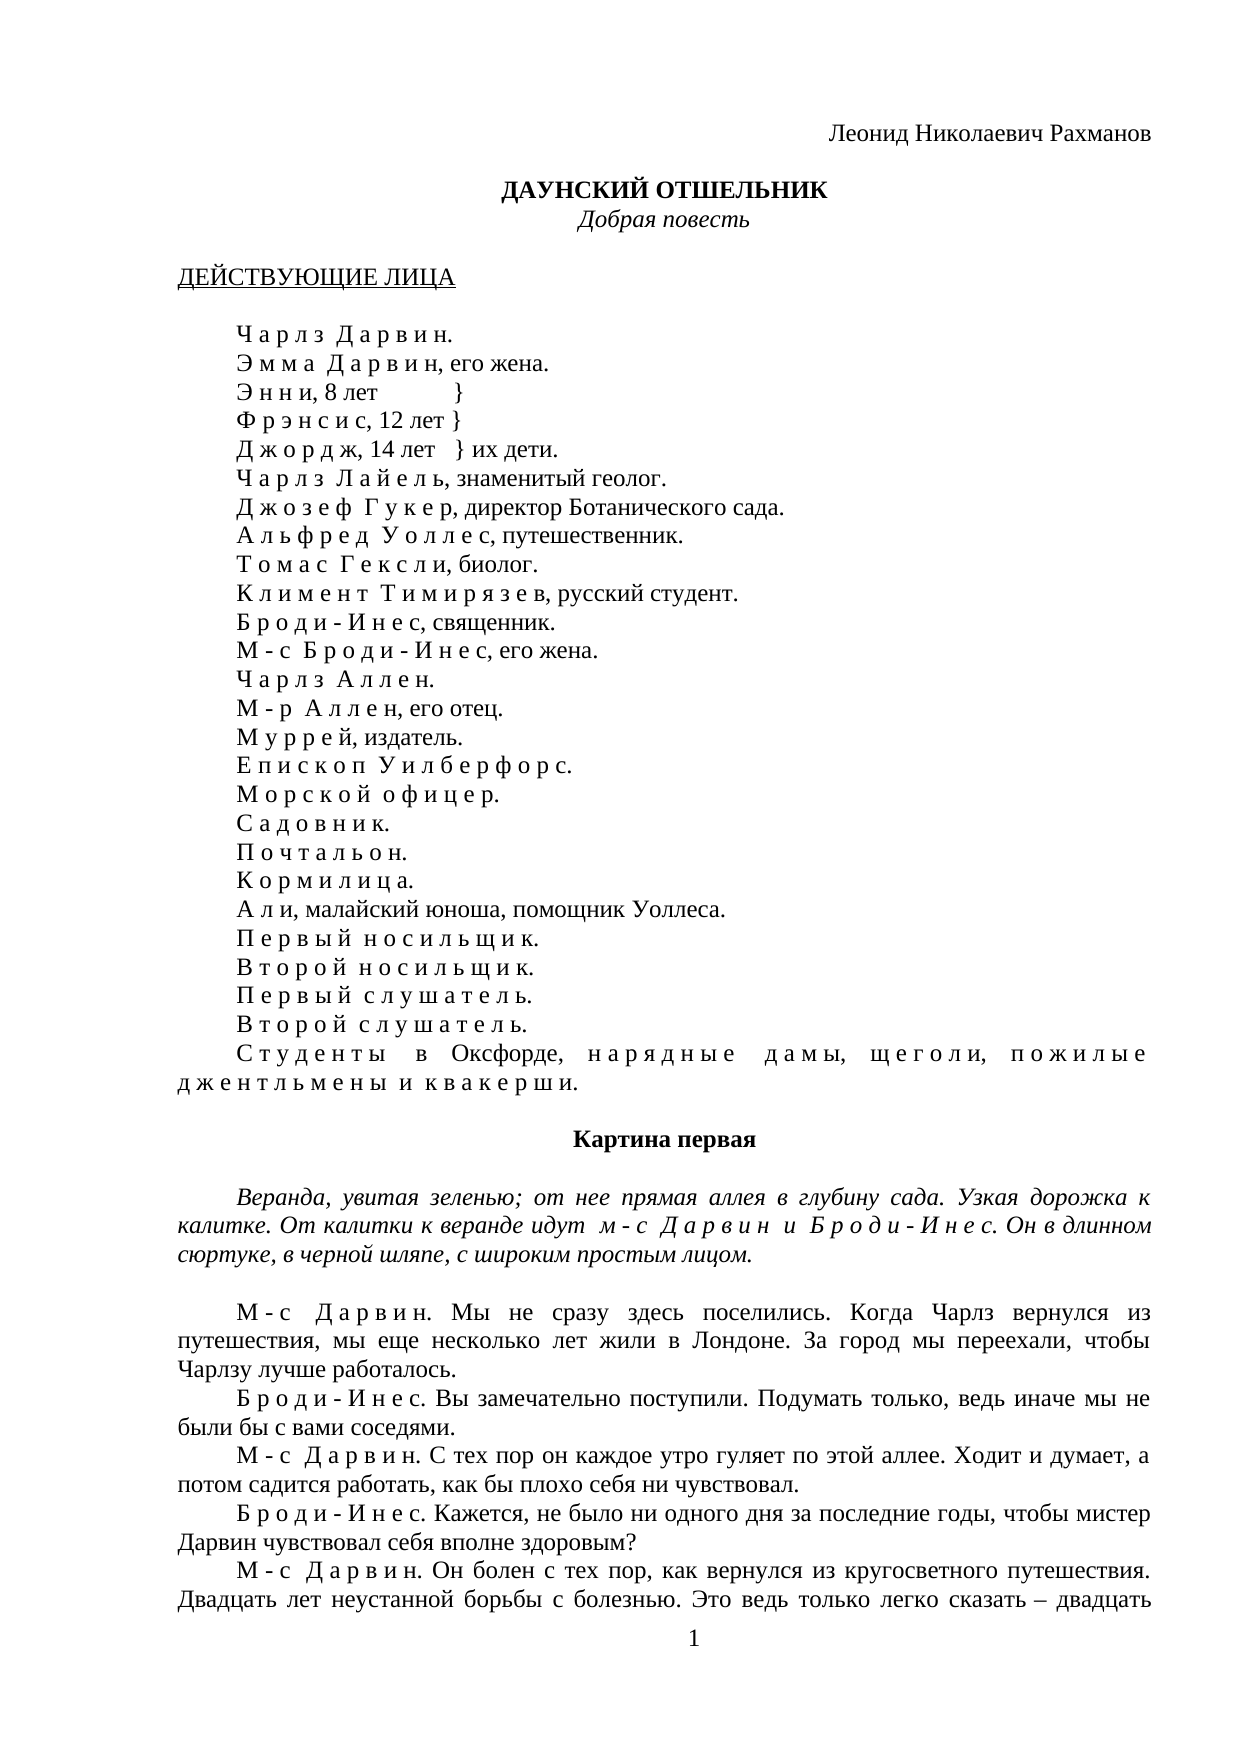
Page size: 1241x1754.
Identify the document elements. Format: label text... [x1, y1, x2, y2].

text К о р м и л и ц а. [177, 866, 1152, 894]
text Б р о д и - И н е с. Вы замечательно поступили. Подумать только, ведь иначе мы не были бы с вами соседями. [177, 1383, 1152, 1441]
text М о р с к о й о ф и ц е р. [177, 779, 1152, 808]
subtitle Картина первая [177, 1124, 1152, 1153]
text Т о м а с Г е к с л и, биолог. [177, 549, 1152, 578]
text Е п и с к о п У и л б е р ф о р с. [177, 751, 1152, 779]
text М - с Д а р в и н. С тех пор он каждое утро гуляет по этой аллее. Ходит и думает, а потом садится работать, как бы плохо себя ни чувствовал. [177, 1441, 1152, 1498]
text В т о р о й н о с и л ь щ и к. [177, 952, 1152, 981]
text Ч а р л з А л л е н. [177, 664, 1152, 693]
text Э н н и, 8 лет } [177, 377, 1152, 406]
subtitle ДЕЙСТВУЮЩИЕ ЛИЦА [177, 262, 1152, 291]
text Б р о д и - И н е с. Кажется, не было ни одного дня за последние годы, чтобы мистер Дарвин чувствовал себя вполне здоровым? [177, 1498, 1152, 1556]
text П е р в ы й с л у ш а т е л ь. [177, 981, 1152, 1009]
subtitle ДАУНСКИЙ ОТШЕЛЬНИК [177, 176, 1152, 204]
text М у р р е й, издатель. [177, 722, 1152, 751]
text М - с Б р о д и - И н е с, его жена. [177, 636, 1152, 664]
text Э м м а Д а р в и н, его жена. [177, 348, 1152, 377]
text М - р А л л е н, его отец. [177, 693, 1152, 722]
text Ч а р л з Л а й е л ь, знаменитый геолог. [177, 463, 1152, 492]
text С а д о в н и к. [177, 808, 1152, 837]
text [177, 1556, 1152, 1613]
text М - с Д а р в и н. Мы не сразу здесь поселились. Когда Чарлз вернулся из путешествия, мы еще несколько лет жили в Лондоне. За город мы переехали, чтобы Чарлзу лучше работалось. [177, 1297, 1152, 1383]
subtitle Леонид Николаевич Рахманов [177, 118, 1152, 147]
subtitle Добрая повесть [177, 204, 1152, 233]
text Веранда, увитая зеленью; от нее прямая аллея в глубину сада. Узкая дорожка к калитке. От калитки к веранде идут м - с Д а р в и н и Б р о д и - И н е с. Он в длинном сюртуке, в черной шляпе, с широким простым лицом. [177, 1182, 1152, 1268]
text П е р в ы й н о с и л ь щ и к. [177, 923, 1152, 952]
text А л ь ф р е д У о л л е с, путешественник. [177, 521, 1152, 549]
text Ф р э н с и с, 12 лет } [177, 406, 1152, 434]
text А л и, малайский юноша, помощник Уоллеса. [177, 894, 1152, 923]
text К л и м е н т Т и м и р я з е в, русский студент. [177, 578, 1152, 607]
text Д ж о з е ф Г у к е р, директор Ботанического сада. [177, 492, 1152, 521]
text В т о р о й с л у ш а т е л ь. [177, 1009, 1152, 1038]
text Д ж о р д ж, 14 лет } их дети. [177, 434, 1152, 463]
text С т у д е н т ы в Оксфорде, н а р я д н ы е д а м ы, щ е г о л и, п о ж и л ы е д ж е н т л ь м е н ы и к в а к е р ш и. [177, 1038, 1152, 1096]
text Ч а р л з Д а р в и н. [177, 319, 1152, 348]
text Б р о д и - И н е с, священник. [177, 607, 1152, 636]
text П о ч т а л ь о н. [177, 837, 1152, 866]
